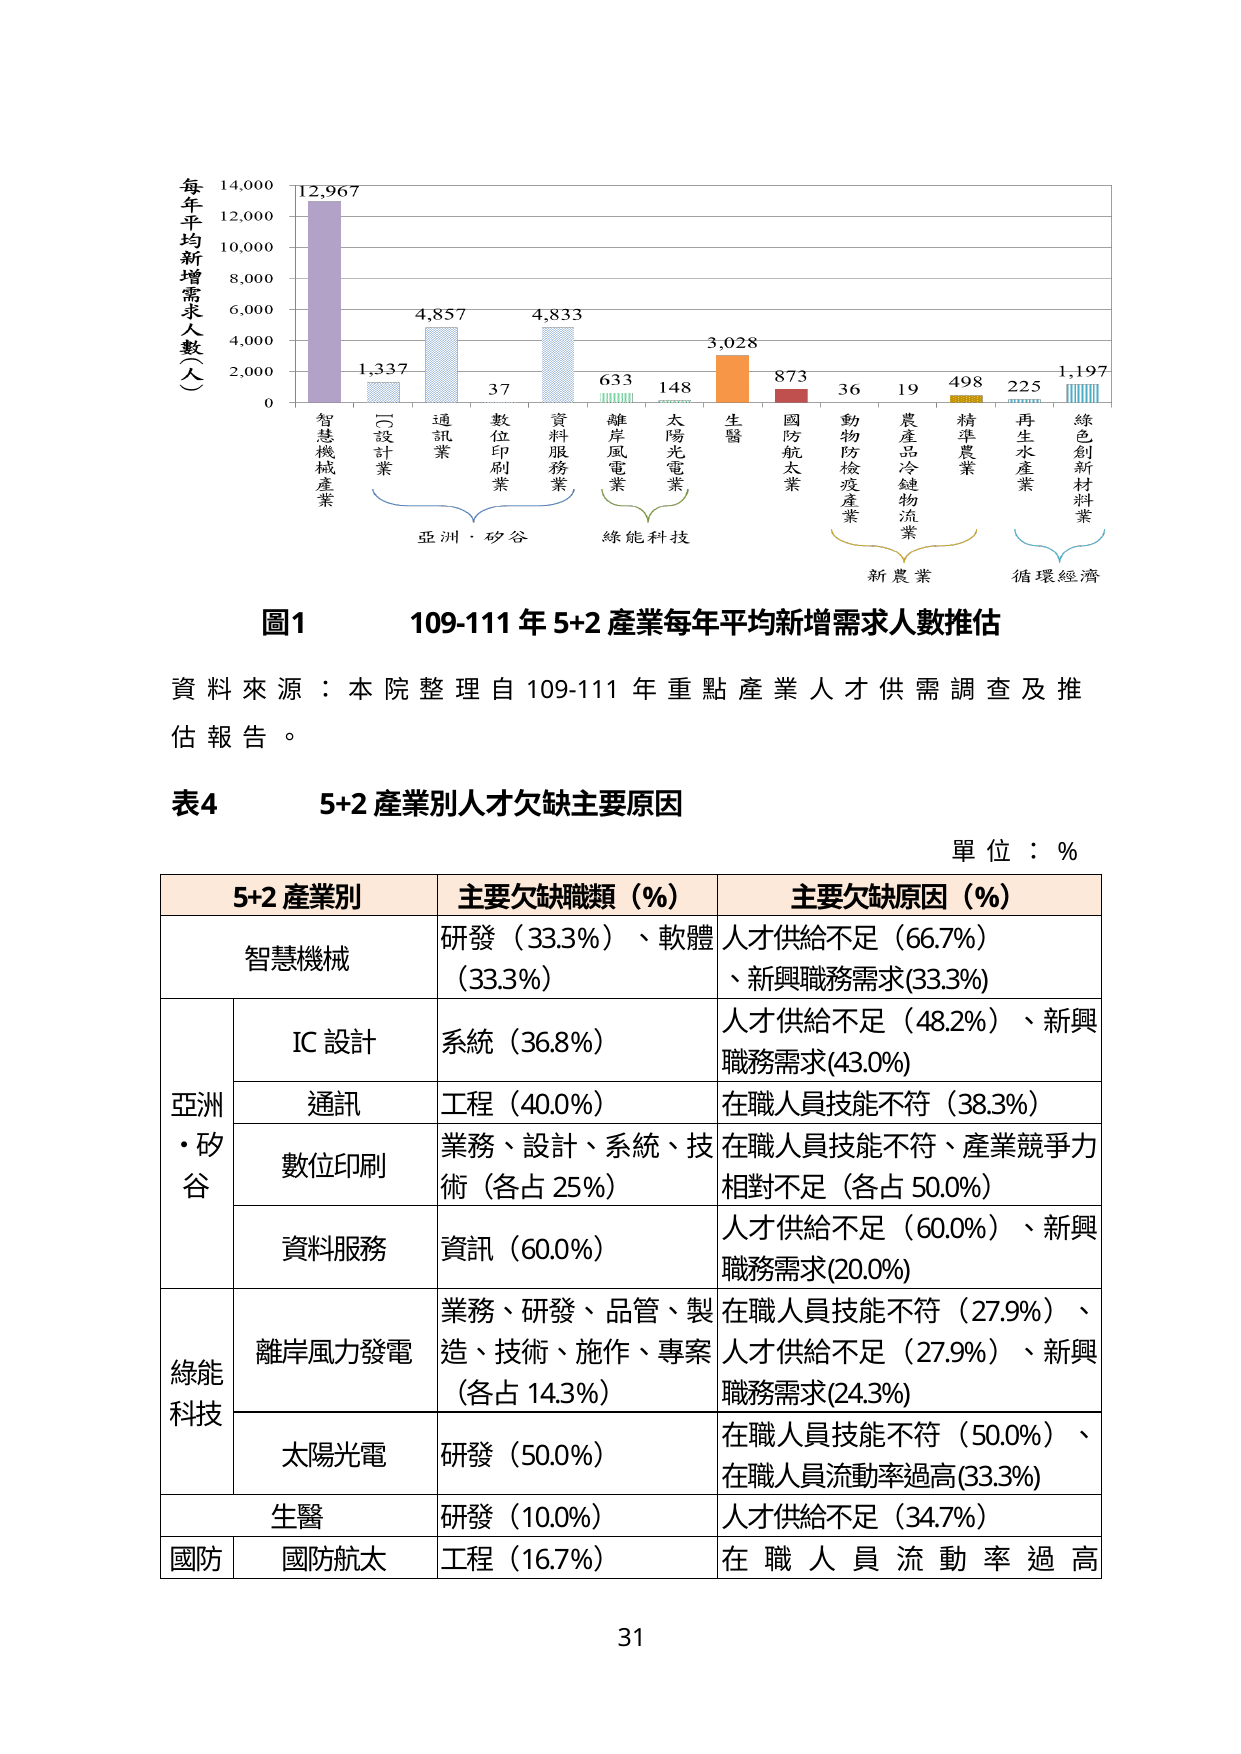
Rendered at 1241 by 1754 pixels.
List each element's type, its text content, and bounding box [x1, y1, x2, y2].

table_header 主要欠缺職類（%） [438, 875, 717, 915]
table_cell 生醫 [161, 1495, 437, 1536]
table_cell IC設計 [234, 999, 437, 1081]
table_cell 工程（16.7%） [438, 1537, 717, 1578]
table_cell 研發（50.0%） [438, 1413, 717, 1494]
table_cell 業務、設計、系統、技術（各占25%） [438, 1124, 717, 1205]
table_cell 在職人員技能不符（50.0%）、在職人員流動率過高(33.3%) [718, 1413, 1101, 1494]
table_cell 工程（40.0%） [438, 1082, 717, 1123]
table_cell 資料服務 [234, 1206, 437, 1288]
table_cell 在職人員技能不符（27.9%）、人才供給不足（27.9%）、新興職務需求(24.3%) [718, 1289, 1101, 1411]
table_cell 研發（10.0%） [438, 1495, 717, 1536]
list 5+2產業別人才欠缺主要原因 [171, 784, 1092, 822]
table_cell 太陽光電 [234, 1413, 437, 1494]
table_cell 離岸風力發電 [234, 1289, 437, 1411]
text 單位：% [171, 826, 1092, 873]
table_cell 業務、研發、品管、製造、技術、施作、專案（各占14.3%） [438, 1289, 717, 1411]
list 109-111年5+2產業每年平均新增需求人數推估 [171, 610, 1092, 639]
table_cell 人才供給不足（34.7%） [718, 1495, 1101, 1536]
table_cell 人才供給不足（66.7%） 、新興職務需求(33.3%) [718, 916, 1101, 998]
table_cell 在職人員技能不符、產業競爭力相對不足（各占50.0%） [718, 1124, 1101, 1205]
table_cell 亞洲‧矽谷 [161, 999, 233, 1288]
table_cell 系統（36.8%） [438, 999, 717, 1081]
table_cell 國防 [161, 1537, 233, 1578]
table_cell 國防航太 [234, 1537, 437, 1578]
table_cell 智慧機械 [161, 916, 437, 998]
text 資料來源：本院整理自109-111年重點產業人才供需調查及推估報告。 [171, 664, 1092, 759]
table_cell 研發（33.3%）、軟體（33.3%） [438, 916, 717, 998]
table_cell 資訊（60.0%） [438, 1206, 717, 1288]
table_header 5+2產業別 [161, 875, 437, 915]
table_cell 在職人員流動率過高（38.0%）、人才供給不足(26.9%) [718, 1537, 1101, 1578]
table_header 主要欠缺原因（%） [718, 875, 1101, 915]
table_cell 通訊 [234, 1082, 437, 1123]
table_cell 綠能科技 [161, 1289, 233, 1494]
picture [171, 177, 1124, 592]
table_cell 人才供給不足（48.2%）、新興職務需求(43.0%) [718, 999, 1101, 1081]
table_cell 人才供給不足（60.0%）、新興職務需求(20.0%) [718, 1206, 1101, 1288]
table_cell 在職人員技能不符（38.3%） [718, 1082, 1101, 1123]
table_cell 數位印刷 [234, 1124, 437, 1205]
